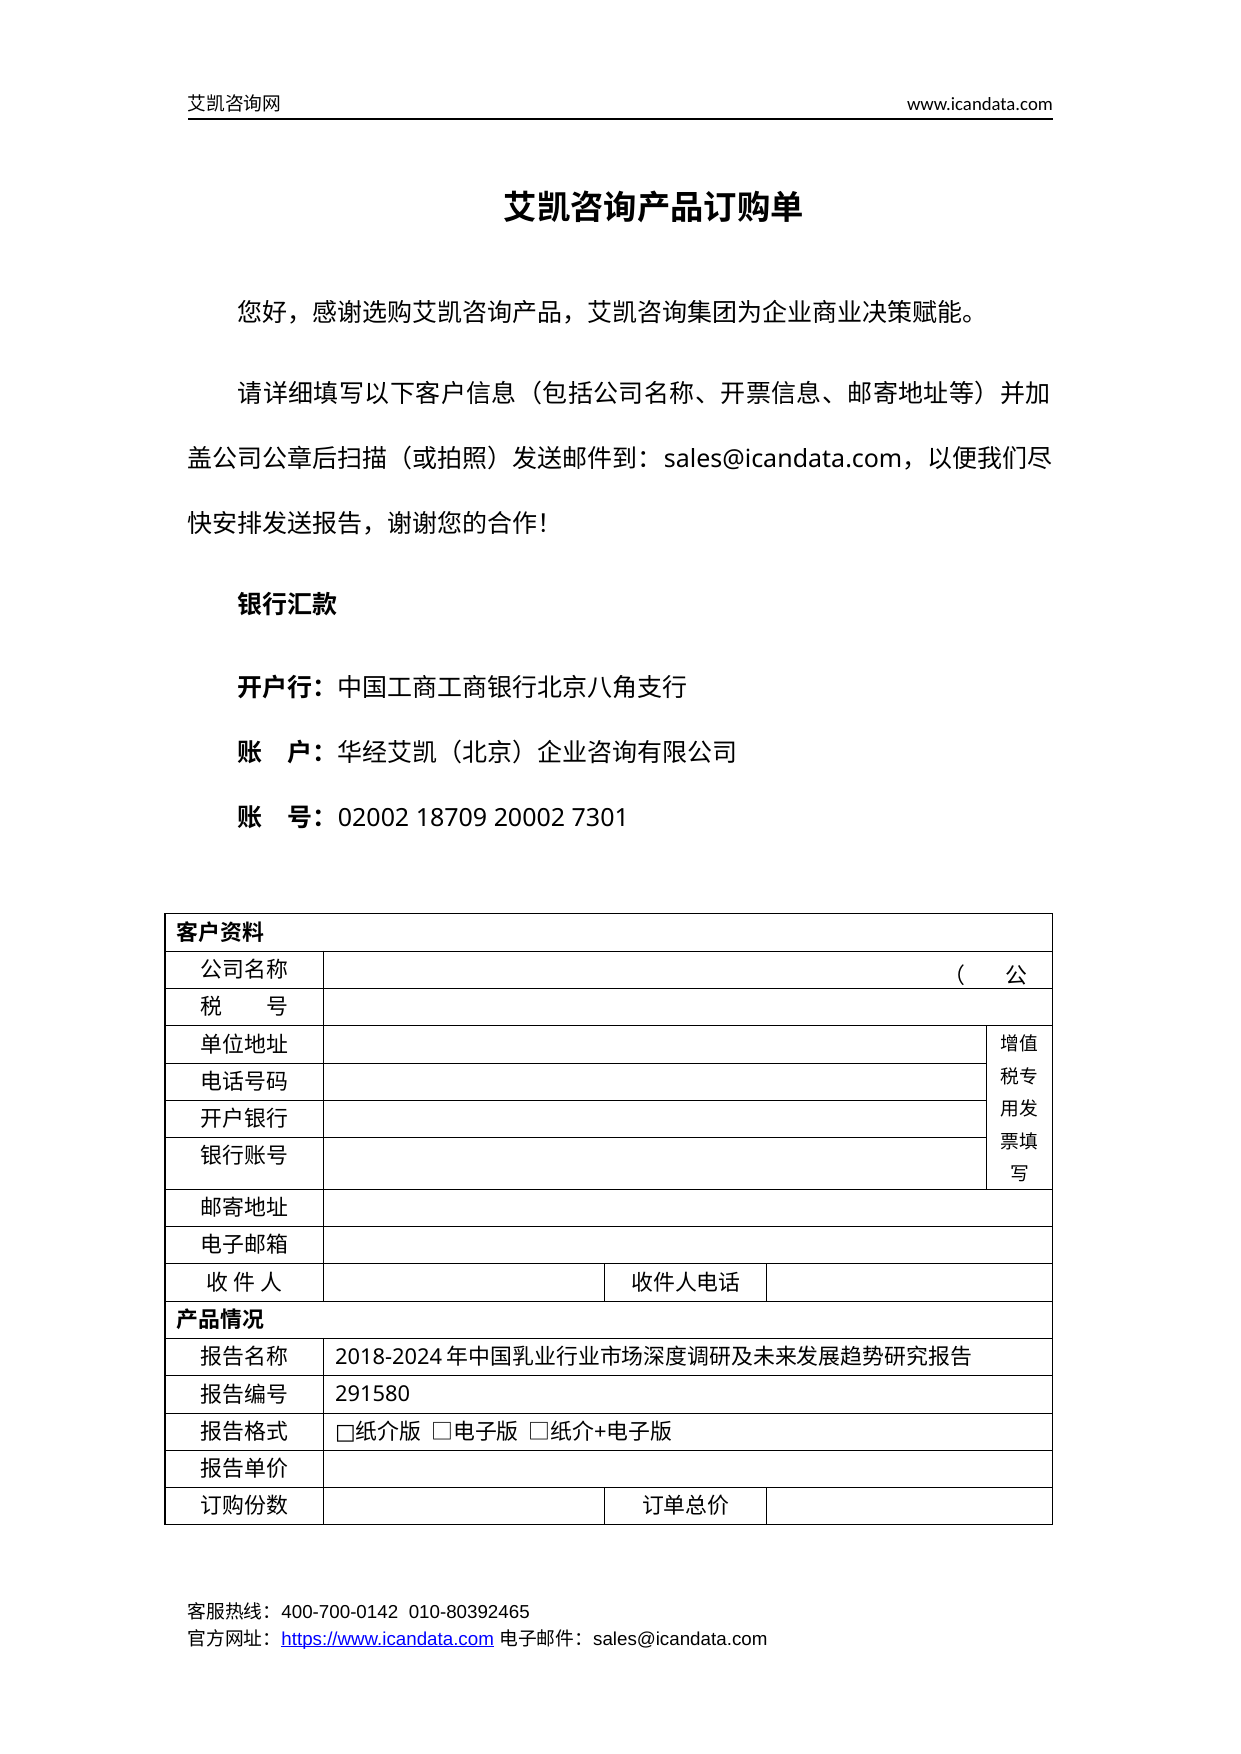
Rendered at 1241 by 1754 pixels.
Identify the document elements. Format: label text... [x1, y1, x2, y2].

table_cell □纸介版 □电子版 □纸介+电子版 [324, 1414, 1052, 1450]
table_cell 291580 [324, 1376, 1052, 1412]
table_cell [324, 1227, 1052, 1263]
table_cell 单位地址 [166, 1026, 323, 1062]
table_cell 税 号 [166, 989, 323, 1025]
table_header 客户资料 [166, 914, 1052, 951]
table_cell 增值税专用发票填写 [987, 1026, 1052, 1189]
table_cell [324, 1101, 986, 1137]
table_cell 报告单价 [166, 1451, 323, 1487]
table_cell 2018-2024年中国乳业行业市场深度调研及未来发展趋势研究报告 [324, 1339, 1052, 1375]
table_cell [324, 1488, 604, 1524]
table_cell [324, 1190, 1052, 1226]
table_cell 开户银行 [166, 1101, 323, 1137]
table_cell 报告名称 [166, 1339, 323, 1375]
text 请详细填写以下客户信息（包括公司名称、开票信息、邮寄地址等）并加盖公司公章后扫描（或拍照）发送邮件到：sales@icandata.com，以便我们尽快安排发送报告，谢谢您的合作！ [187, 359, 1053, 554]
table_cell [324, 1064, 986, 1100]
text 开户行：中国工商工商银行北京八角支行 [187, 653, 1053, 718]
text 艾凯咨询产品订购单 [187, 172, 1053, 237]
text 账 户：华经艾凯（北京）企业咨询有限公司 [187, 718, 1053, 783]
table_cell 订购份数 [166, 1488, 323, 1524]
table_cell 报告编号 [166, 1376, 323, 1412]
table_cell 电话号码 [166, 1064, 323, 1100]
table_cell 收 件 人 [166, 1264, 323, 1301]
table_cell [324, 1264, 604, 1301]
text 账 号：02002 18709 20002 7301 [187, 783, 1053, 848]
table_cell [324, 989, 1052, 1025]
table_cell [324, 952, 1052, 988]
table_cell 收件人电话 [605, 1264, 766, 1301]
table_cell 电子邮箱 [166, 1227, 323, 1263]
table_cell 报告格式 [166, 1414, 323, 1450]
table_cell 订单总价 [605, 1488, 766, 1524]
table_cell 公司名称 [166, 952, 323, 988]
table_cell 银行账号 [166, 1138, 323, 1189]
table_cell [324, 1451, 1052, 1487]
table_cell [767, 1264, 1052, 1301]
text 您好，感谢选购艾凯咨询产品，艾凯咨询集团为企业商业决策赋能。 [187, 278, 1053, 343]
table_cell [767, 1488, 1052, 1524]
table_cell [324, 1138, 986, 1189]
table_cell [324, 1026, 986, 1062]
table_cell 邮寄地址 [166, 1190, 323, 1226]
table_cell 产品情况 [166, 1302, 1052, 1338]
text 银行汇款 [187, 570, 1053, 635]
